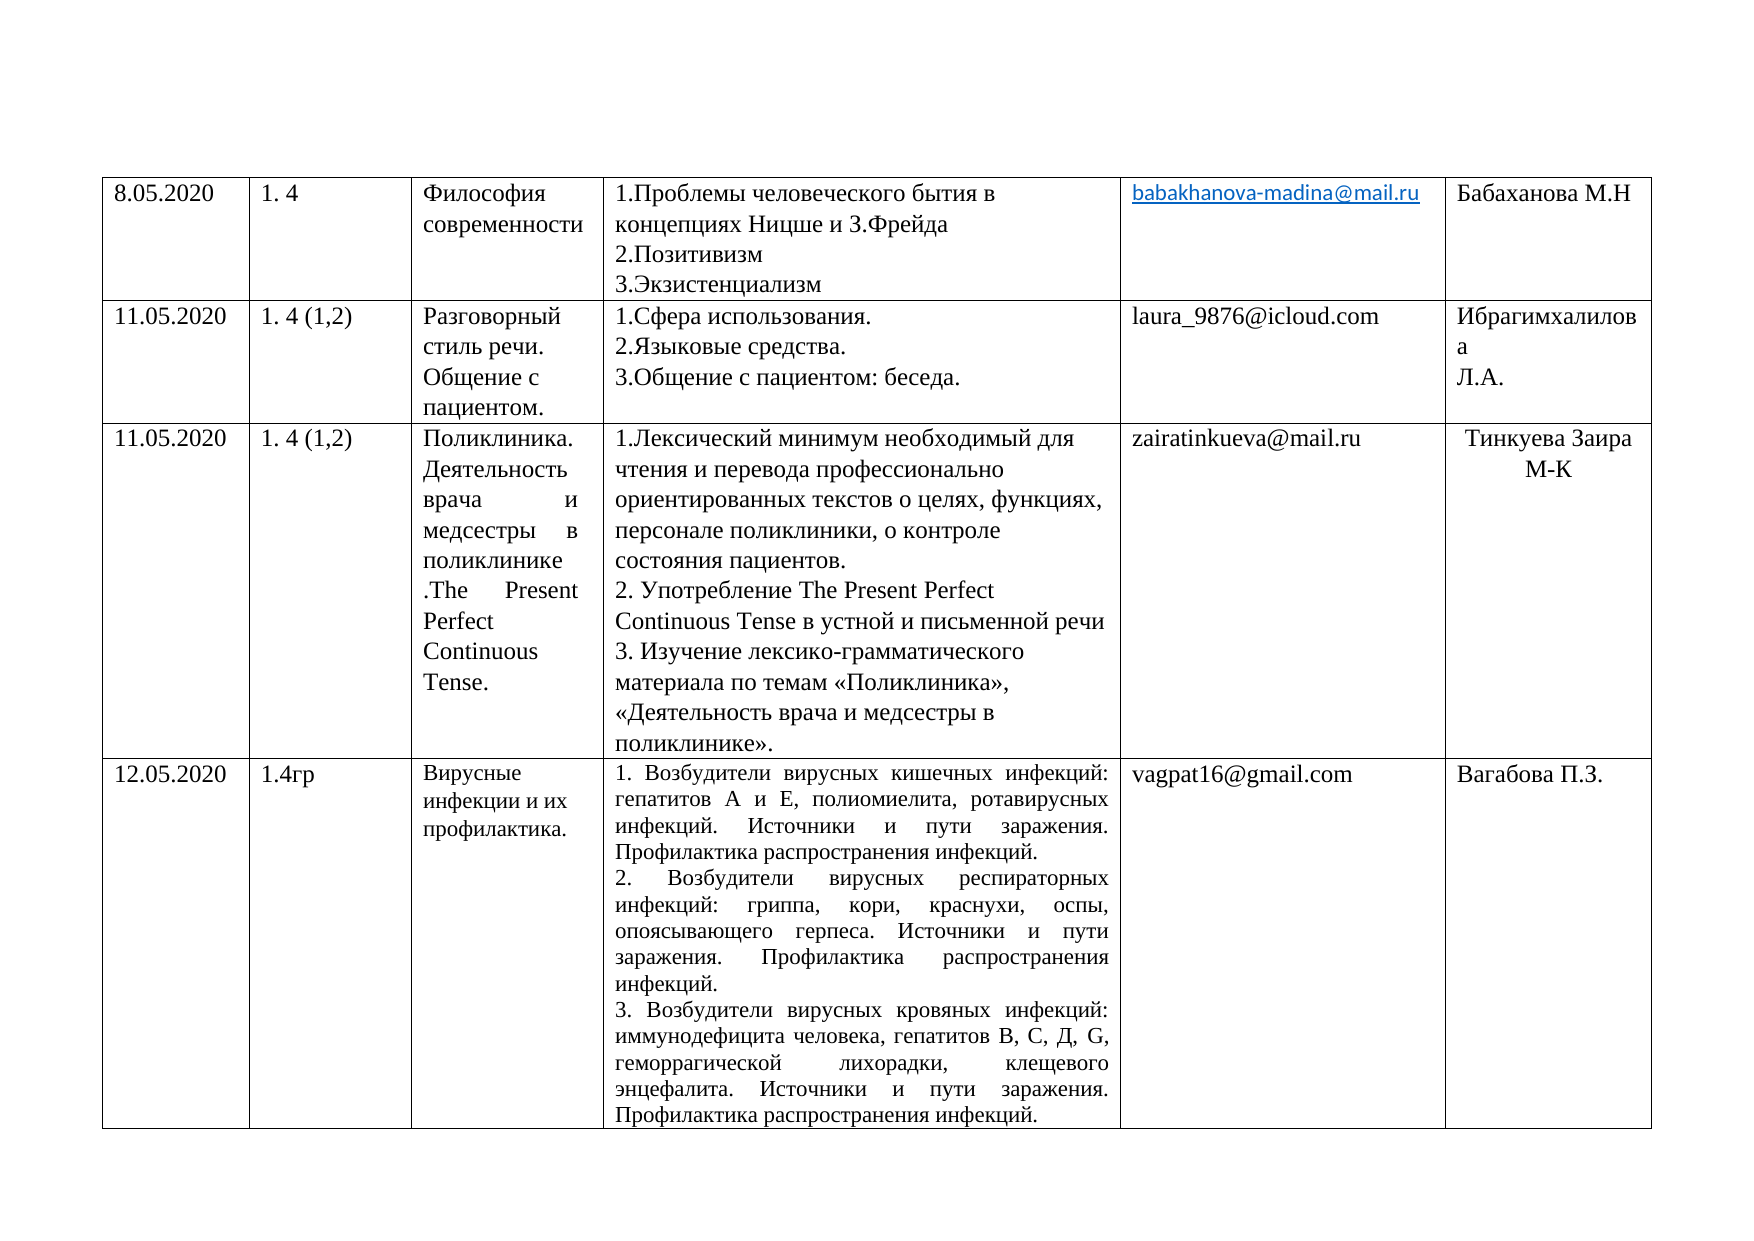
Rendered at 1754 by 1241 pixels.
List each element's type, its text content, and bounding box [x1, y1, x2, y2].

table_cell laura_9876@icloud.com [1121, 301, 1445, 422]
table_cell 1.4гр [250, 759, 411, 1128]
table_cell Тинкуева Заира М-К [1446, 424, 1651, 758]
table_cell Вагабова П.З. [1446, 759, 1651, 1128]
table_cell 1.Лексический минимум необходимый для чтения и перевода профессионально ориентированных текстов о целях, функциях, персонале поликлиники, о контроле состояния пациентов. 2. Употребление The Present Perfect Continuous Tense в устной и письменной речи 3. Изучение лексико-грамматического материала по темам «Поликлиника», «Деятельность врача и медсестры в поликлинике». [604, 424, 1120, 758]
table_cell babakhanova-madina@mail.ru [1121, 178, 1445, 300]
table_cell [604, 759, 1120, 1128]
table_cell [412, 759, 603, 1128]
table_cell 12.05.2020 [103, 759, 249, 1128]
table_cell 1.Сфера использования. 2.Языковые средства. 3.Общение с пациентом: беседа. [604, 301, 1120, 422]
table_cell 11.05.2020 [103, 424, 249, 758]
table_cell Ибрагимхалилова Л.А. [1446, 301, 1651, 422]
table_cell 1. 4 [250, 178, 411, 300]
table_cell Бабаханова М.Н [1446, 178, 1651, 300]
table_cell 1. 4 (1,2) [250, 301, 411, 422]
table_cell 11.05.2020 [103, 301, 249, 422]
table_cell Разговорный стиль речи. Общение с пациентом. [412, 301, 603, 422]
table_cell vagpat16@gmail.com [1121, 759, 1445, 1128]
table_cell Поликлиника. Деятельность врача и медсестры в поликлинике.The Present Perfect Continuous Tense. [412, 424, 603, 758]
table_cell 1. 4 (1,2) [250, 424, 411, 758]
table_cell 1.Проблемы человеческого бытия в концепциях Ницше и З.Фрейда 2.Позитивизм 3.Экзистенциализм [604, 178, 1120, 300]
table_cell Философия современности [412, 178, 603, 300]
table_cell zairatinkueva@mail.ru [1121, 424, 1445, 758]
table_cell 8.05.2020 [103, 178, 249, 300]
